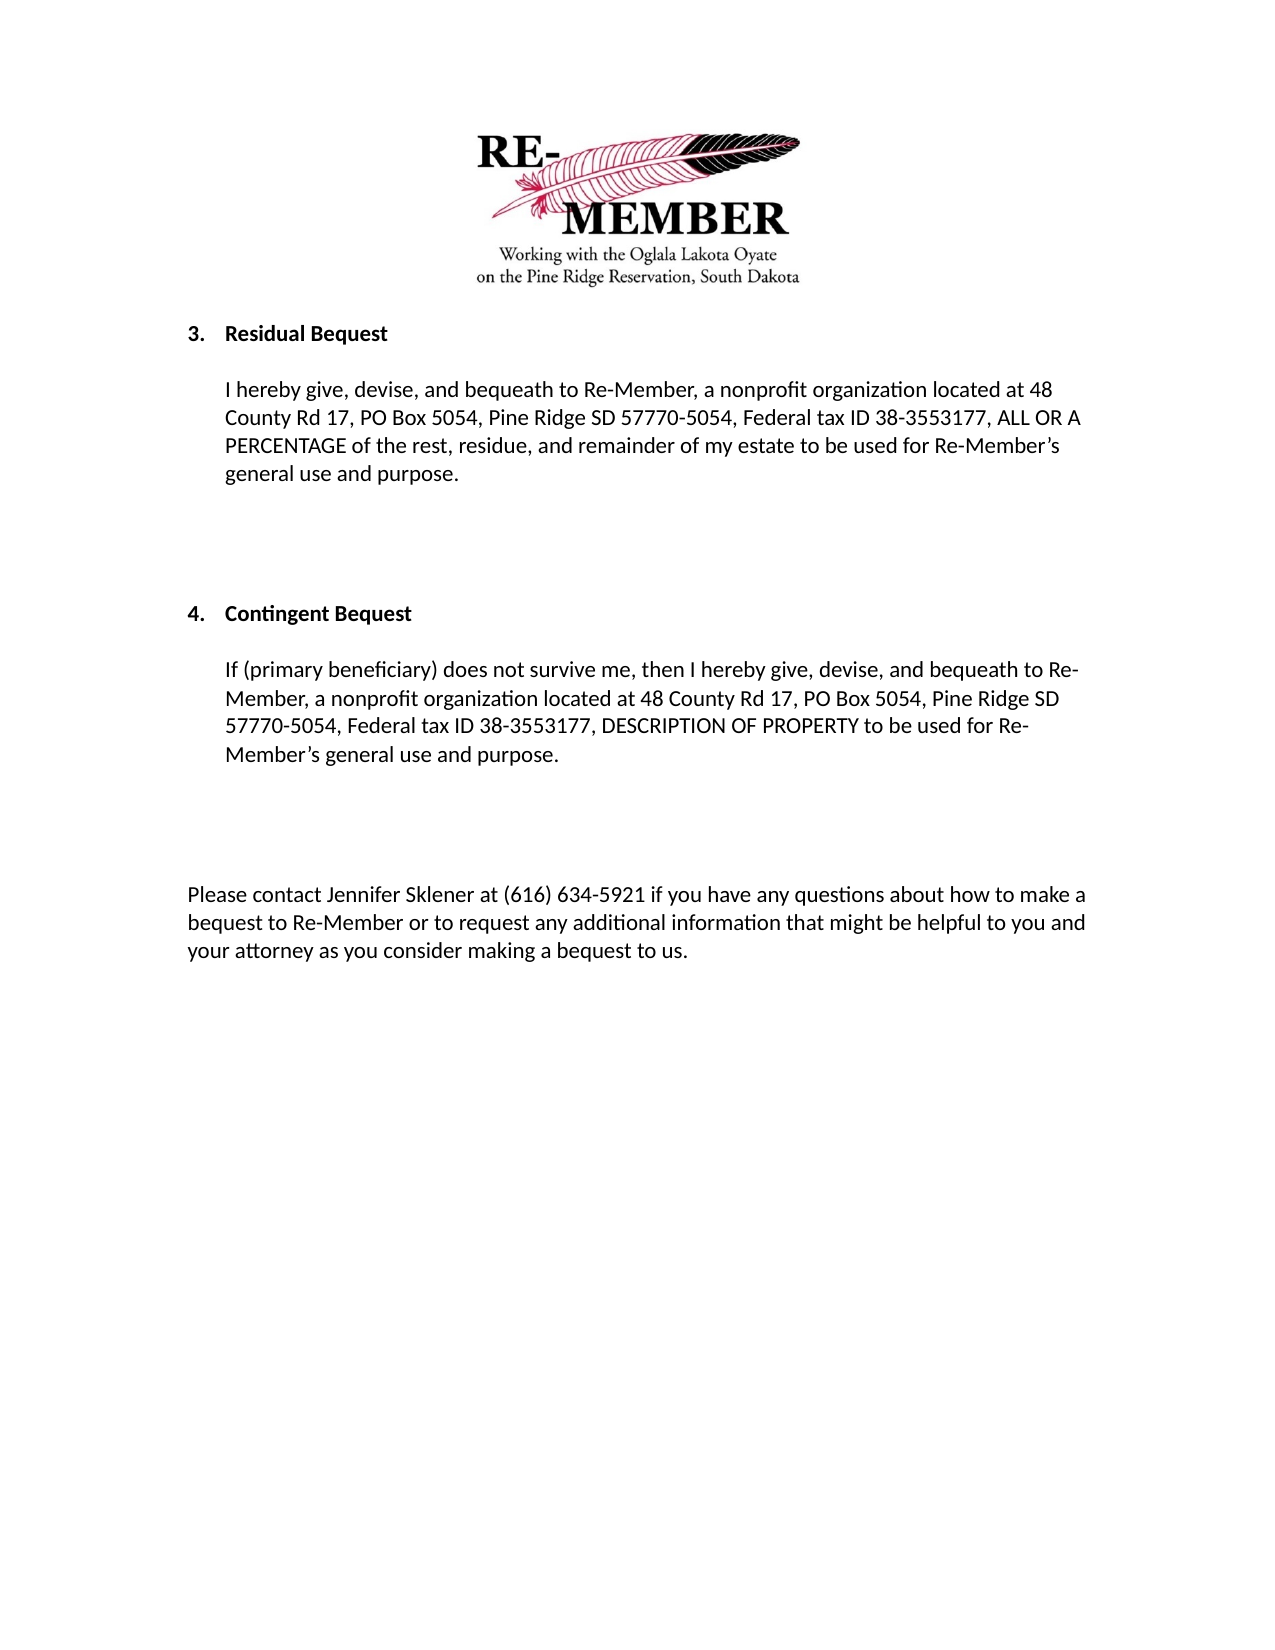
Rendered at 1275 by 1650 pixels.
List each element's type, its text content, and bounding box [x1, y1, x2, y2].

text Please contact Jennifer Sklener at (616) 634-5921 if you have any questions about how to make a bequest to Re-Member or to request any additional information that might be helpful to you and your attorney as you consider making a bequest to us. [187, 880, 1125, 964]
list Residual Bequest I hereby give, devise, and bequeath to Re-Member, a nonprofit organization located at 48 County Rd 17, PO Box 5054, Pine Ridge SD 57770-5054, Federal tax ID 38-3553177, ALL OR A PERCENTAGE of the rest, residue, and remainder of my estate to be used for Re-Member’s general use and purpose. [187, 319, 1125, 487]
picture [150, 75, 1125, 292]
list Contingent Bequest If (primary beneficiary) does not survive me, then I hereby give, devise, and bequeath to Re-Member, a nonprofit organization located at 48 County Rd 17, PO Box 5054, Pine Ridge SD 57770-5054, Federal tax ID 38-3553177, DESCRIPTION OF PROPERTY to be used for Re-Member’s general use and purpose. [187, 599, 1125, 768]
